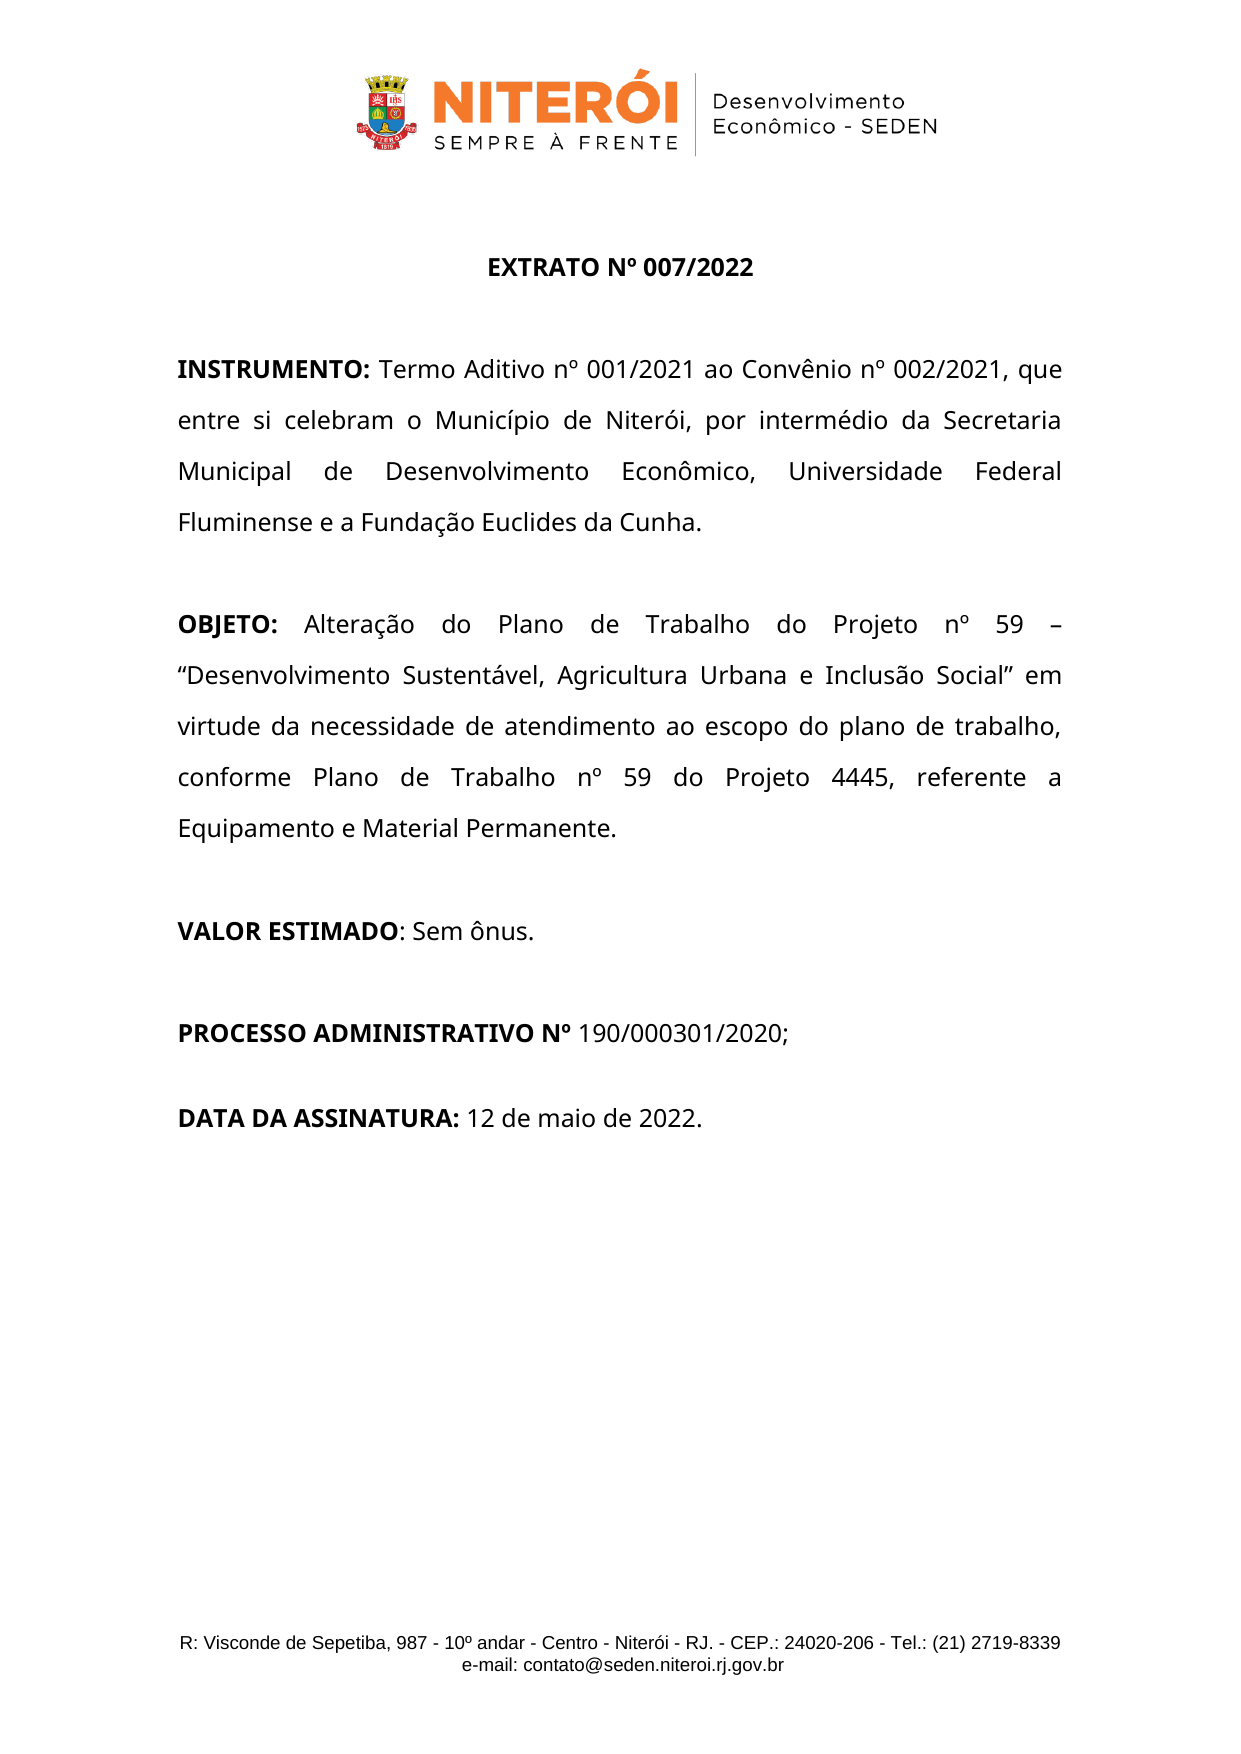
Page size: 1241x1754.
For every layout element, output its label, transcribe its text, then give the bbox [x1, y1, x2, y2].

text PROCESSO ADMINISTRATIVO Nº 190/000301/2020; [177, 1015, 1063, 1049]
text INSTRUMENTO: Termo Aditivo nº 001/2021 ao Convênio nº 002/2021, que entre si celebram o Município de Niterói, por intermédio da Secretaria Municipal de Desenvolvimento Econômico, Universidade Federal Fluminense e a Fundação Euclides da Cunha. [177, 352, 1063, 539]
picture [338, 52, 952, 172]
text OBJETO: Alteração do Plano de Trabalho do Projeto nº 59 – “Desenvolvimento Sustentável, Agricultura Urbana e Inclusão Social” em virtude da necessidade de atendimento ao escopo do plano de trabalho, conforme Plano de Trabalho nº 59 do Projeto 4445, referente a Equipamento e Material Permanente. [177, 607, 1063, 845]
text DATA DA ASSINATURA: 12 de maio de 2022. [177, 1100, 1063, 1134]
text EXTRATO Nº 007/2022 [177, 250, 1063, 284]
text VALOR ESTIMADO: Sem ônus. [177, 913, 1063, 947]
